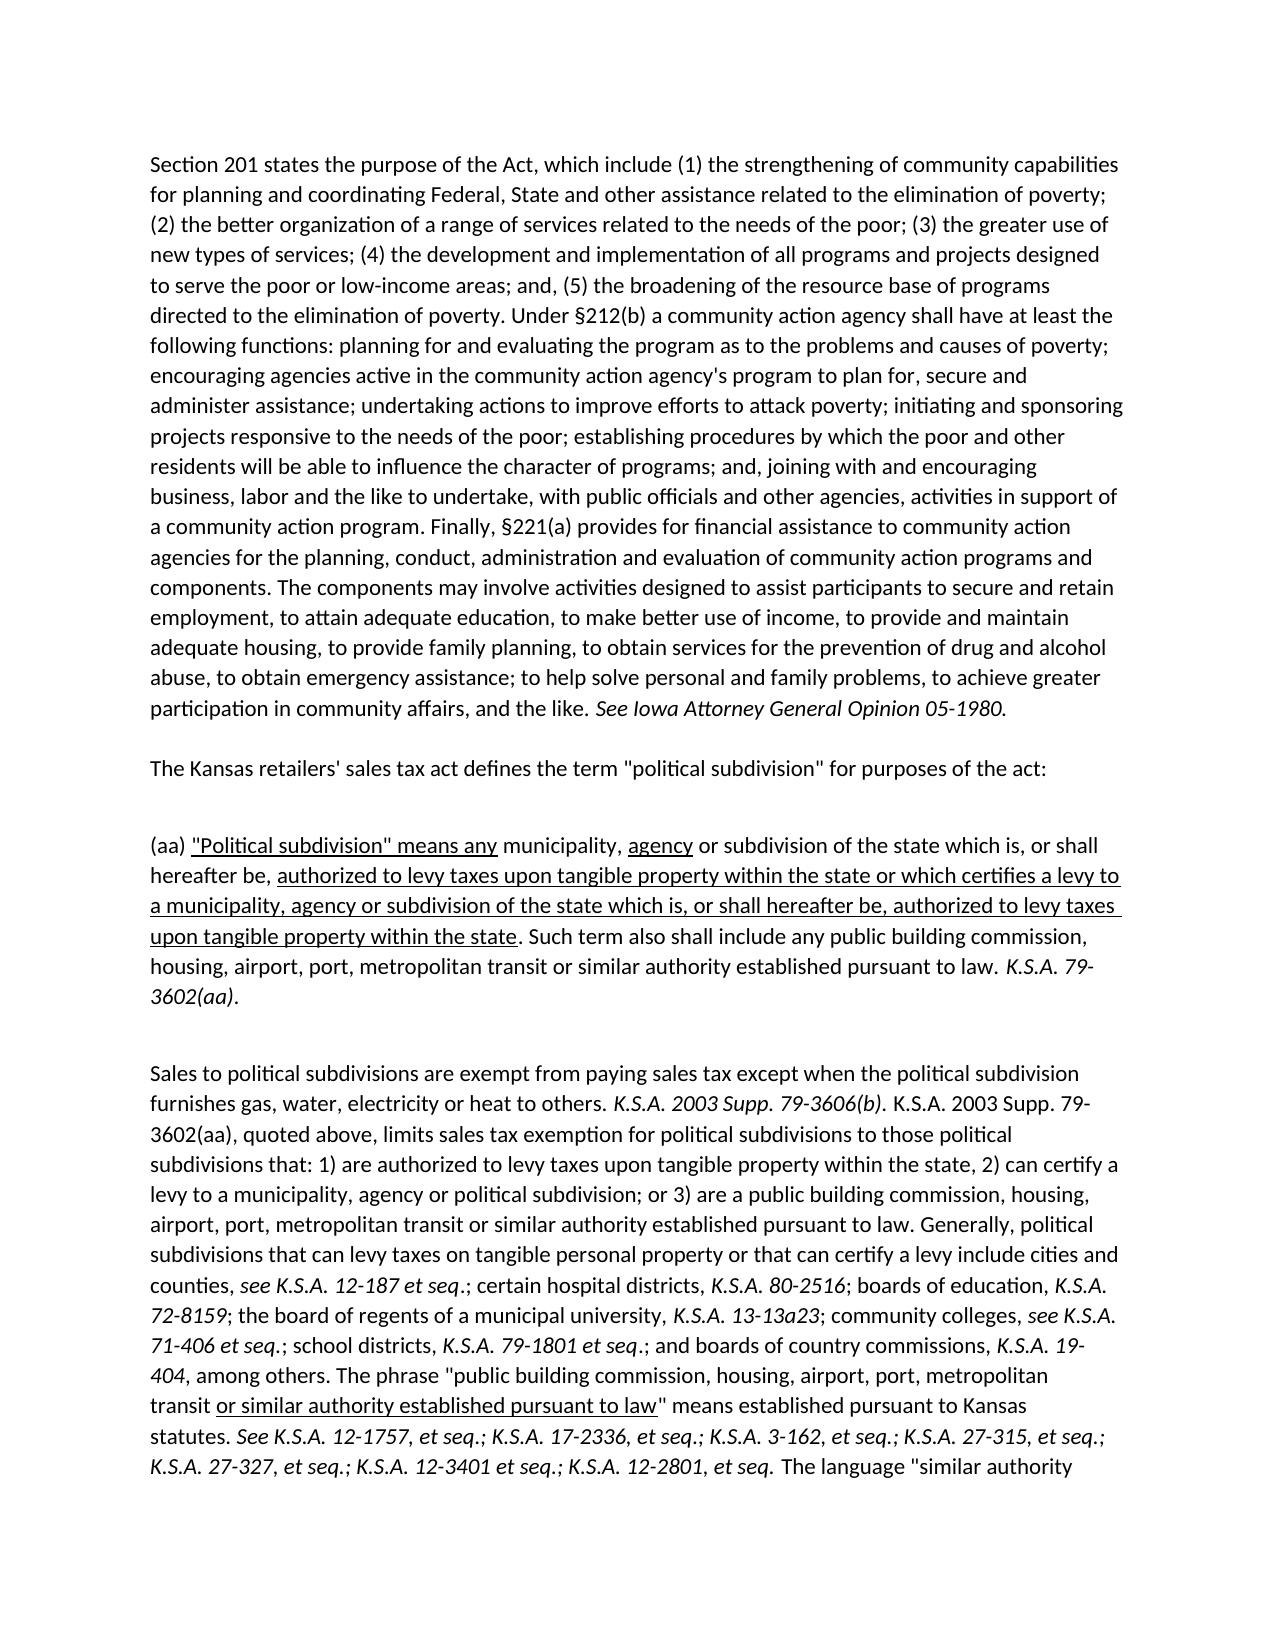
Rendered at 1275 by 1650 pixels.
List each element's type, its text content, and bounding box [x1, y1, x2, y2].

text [150, 150, 1125, 812]
text (aa) "Political subdivision" means any municipality, agency or subdivision of the state which is, or shall hereafter be, authorized to levy taxes upon tangible property within the state or which certifies a levy to a municipality, agency or subdivision of the state which is, or shall hereafter be, authorized to levy taxes upon tangible property within the state. Such term also shall include any public building commission, housing, airport, port, metropolitan transit or similar authority established pursuant to law. K.S.A. 79-3602(aa). [150, 831, 1125, 1010]
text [150, 1029, 1125, 1480]
